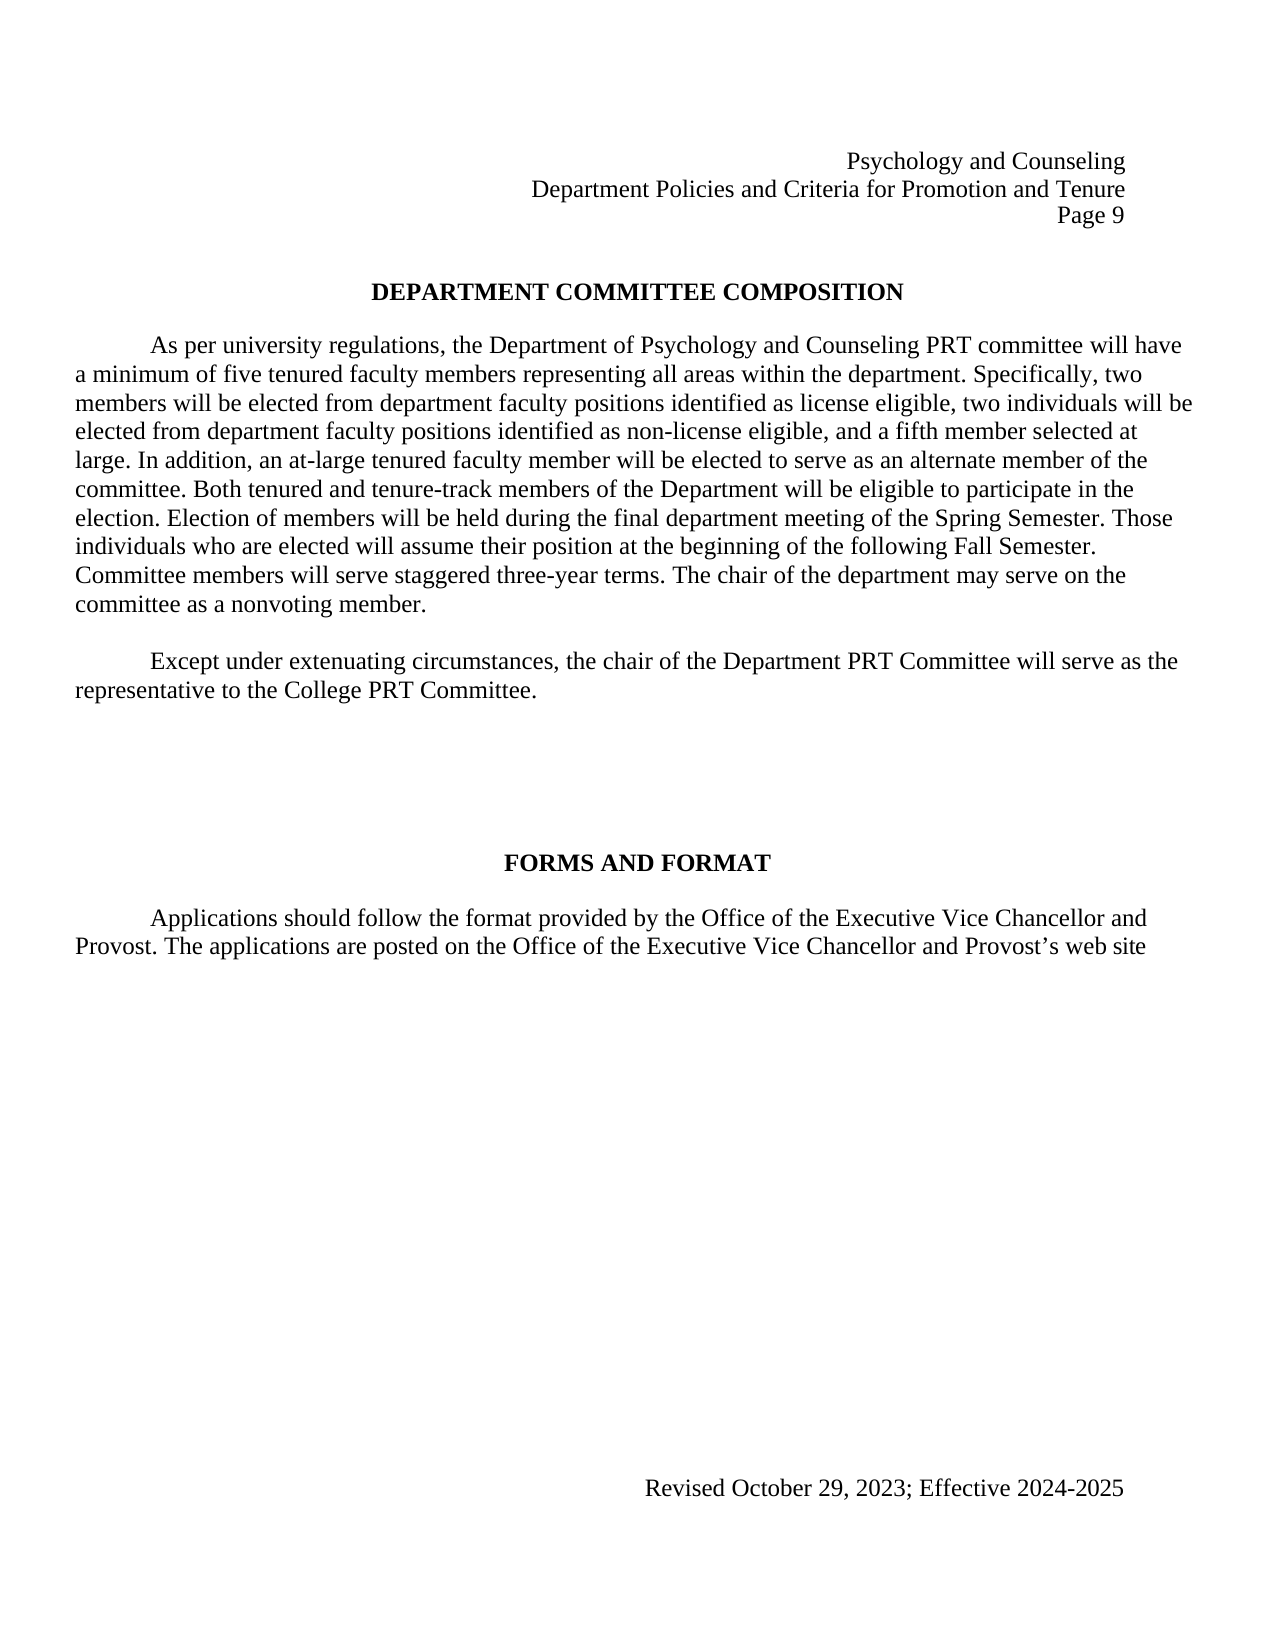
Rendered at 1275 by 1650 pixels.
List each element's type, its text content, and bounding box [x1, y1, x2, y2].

text Applications should follow the format provided by the Office of the Executive Vice Chancellor and Provost. The applications are posted on the Office of the Executive Vice Chancellor and Provost’s web site [75, 903, 1210, 960]
text Committee members will serve staggered three-year terms. The chair of the department may serve on the committee as a nonvoting member. [75, 560, 1210, 618]
subtitle FORMS AND FORMAT [266, 848, 1008, 877]
subtitle DEPARTMENT COMMITTEE COMPOSITION [266, 277, 1009, 305]
text As per university regulations, the Department of Psychology and Counseling PRT committee will have a minimum of five tenured faculty members representing all areas within the department. Specifically, two members will be elected from department faculty positions identified as license eligible, two individuals will be elected from department faculty positions identified as non-license eligible, and a fifth member selected at large. In addition, an at-large tenured faculty member will be elected to serve as an alternate member of the committee. Both tenured and tenure-track members of the Department will be eligible to participate in the election. Election of members will be held during the final department meeting of the Spring Semester. Those individuals who are elected will assume their position at the beginning of the following Fall Semester. [75, 330, 1197, 560]
text Except under extenuating circumstances, the chair of the Department PRT Committee will serve as the representative to the College PRT Committee. [75, 646, 1210, 704]
